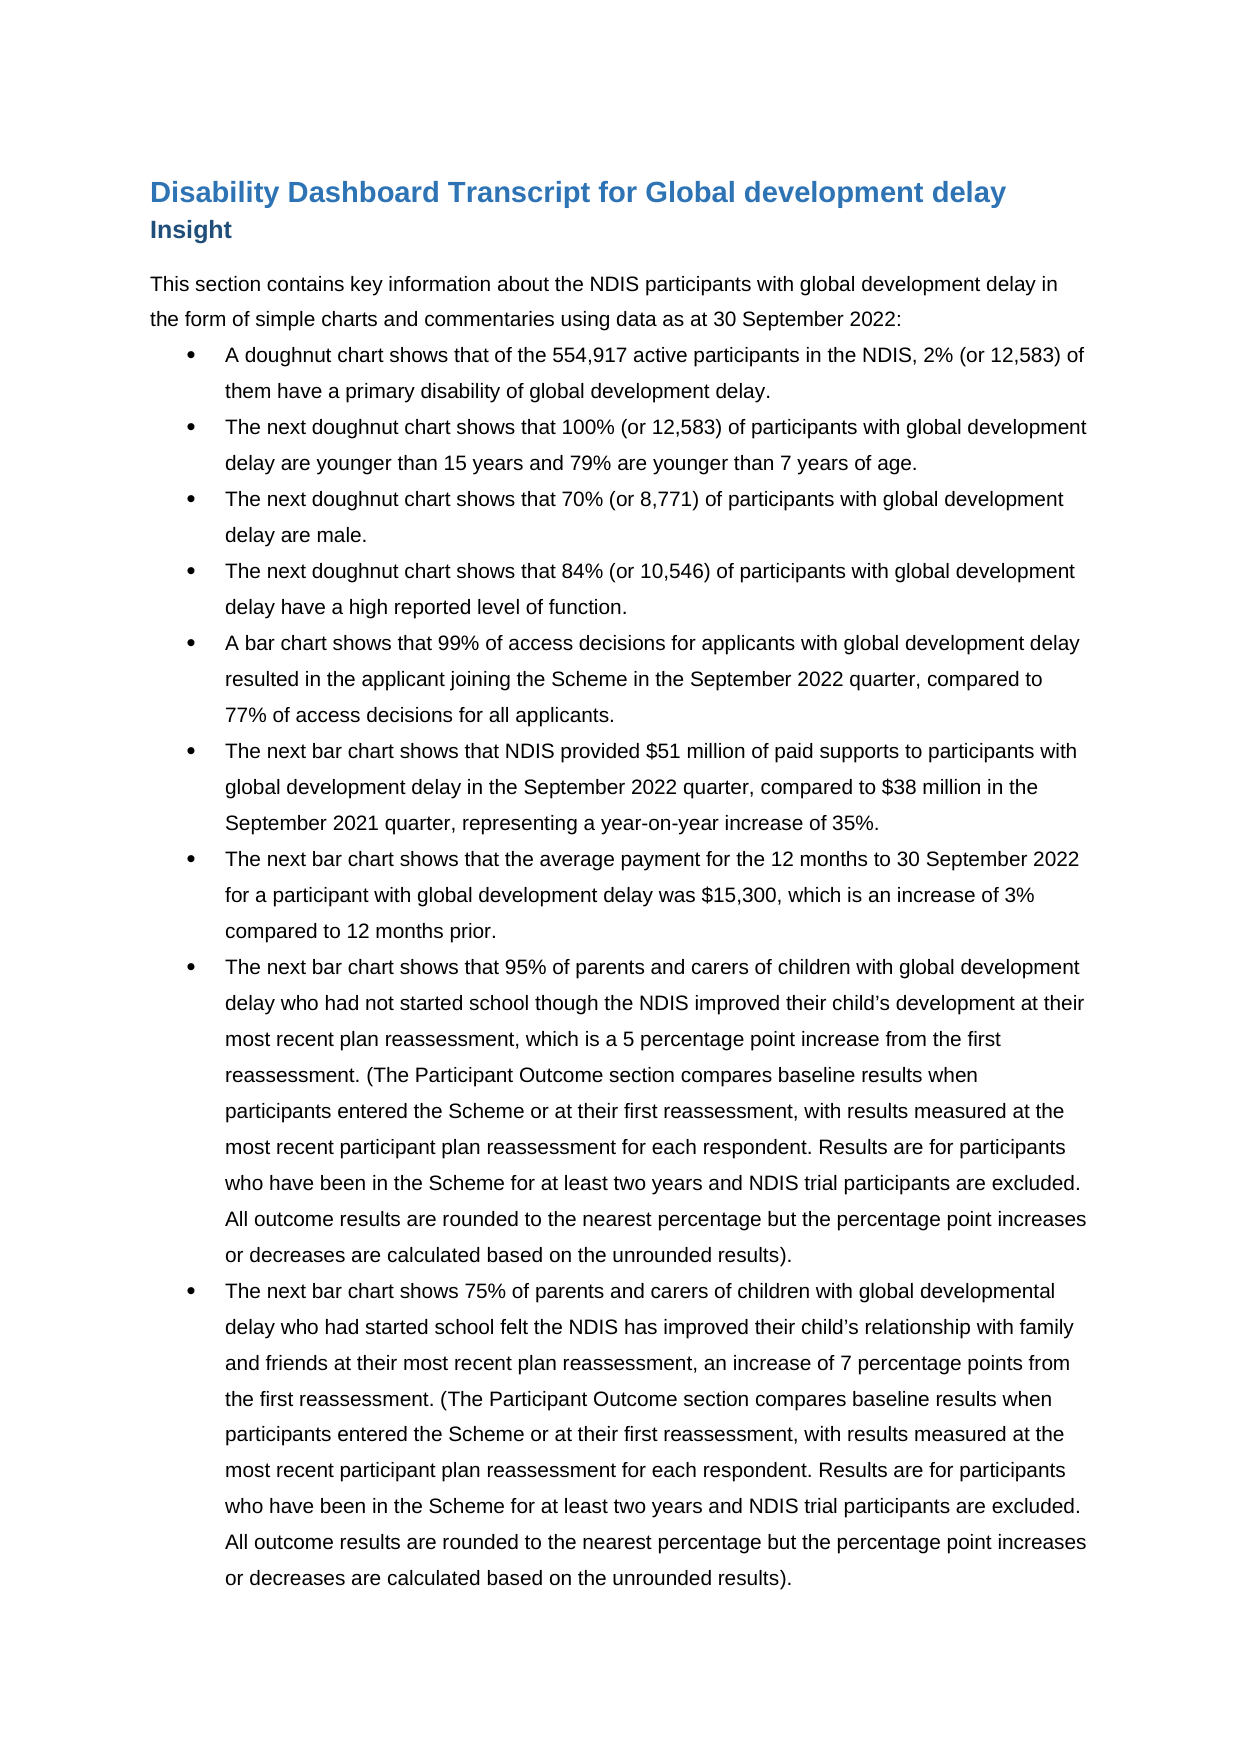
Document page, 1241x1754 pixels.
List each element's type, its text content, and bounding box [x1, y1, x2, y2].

subtitle Insight [150, 215, 1090, 244]
list The next doughnut chart shows that 70% (or 8,771) of participants with global development delay are male. [187, 487, 1090, 547]
list A bar chart shows that 99% of access decisions for applicants with global development delay resulted in the applicant joining the Scheme in the September 2022 quarter, compared to 77% of access decisions for all applicants. [187, 631, 1090, 727]
list The next bar chart shows that NDIS provided $51 million of paid supports to participants with global development delay in the September 2022 quarter, compared to $38 million in the September 2021 quarter, representing a year-on-year increase of 35%. [187, 739, 1090, 835]
list The next bar chart shows 75% of parents and carers of children with global developmental delay who had started school felt the NDIS has improved their child’s relationship with family and friends at their most recent plan reassessment, an increase of 7 percentage points from the first reassessment. (The Participant Outcome section compares baseline results when participants entered the Scheme or at their first reassessment, with results measured at the most recent participant plan reassessment for each respondent. Results are for participants who have been in the Scheme for at least two years and NDIS trial participants are excluded. All outcome results are rounded to the nearest percentage but the percentage point increases or decreases are calculated based on the unrounded results). [187, 1278, 1090, 1590]
list A doughnut chart shows that of the 554,917 active participants in the NDIS, 2% (or 12,583) of them have a primary disability of global development delay. [187, 343, 1090, 403]
list The next bar chart shows that the average payment for the 12 months to 30 September 2022 for a participant with global development delay was $15,300, which is an increase of 3% compared to 12 months prior. [187, 847, 1090, 943]
text This section contains key information about the NDIS participants with global development delay in the form of simple charts and commentaries using data as at 30 September 2022: [150, 271, 1090, 331]
list The next doughnut chart shows that 100% (or 12,583) of participants with global development delay are younger than 15 years and 79% are younger than 7 years of age. [187, 415, 1090, 475]
list The next bar chart shows that 95% of parents and carers of children with global development delay who had not started school though the NDIS improved their child’s development at their most recent plan reassessment, which is a 5 percentage point increase from the first reassessment. (The Participant Outcome section compares baseline results when participants entered the Scheme or at their first reassessment, with results measured at the most recent participant plan reassessment for each respondent. Results are for participants who have been in the Scheme for at least two years and NDIS trial participants are excluded. All outcome results are rounded to the nearest percentage but the percentage point increases or decreases are calculated based on the unrounded results). [187, 955, 1090, 1266]
subtitle Disability Dashboard Transcript for Global development delay [150, 175, 1090, 208]
list The next doughnut chart shows that 84% (or 10,546) of participants with global development delay have a high reported level of function. [187, 559, 1090, 619]
